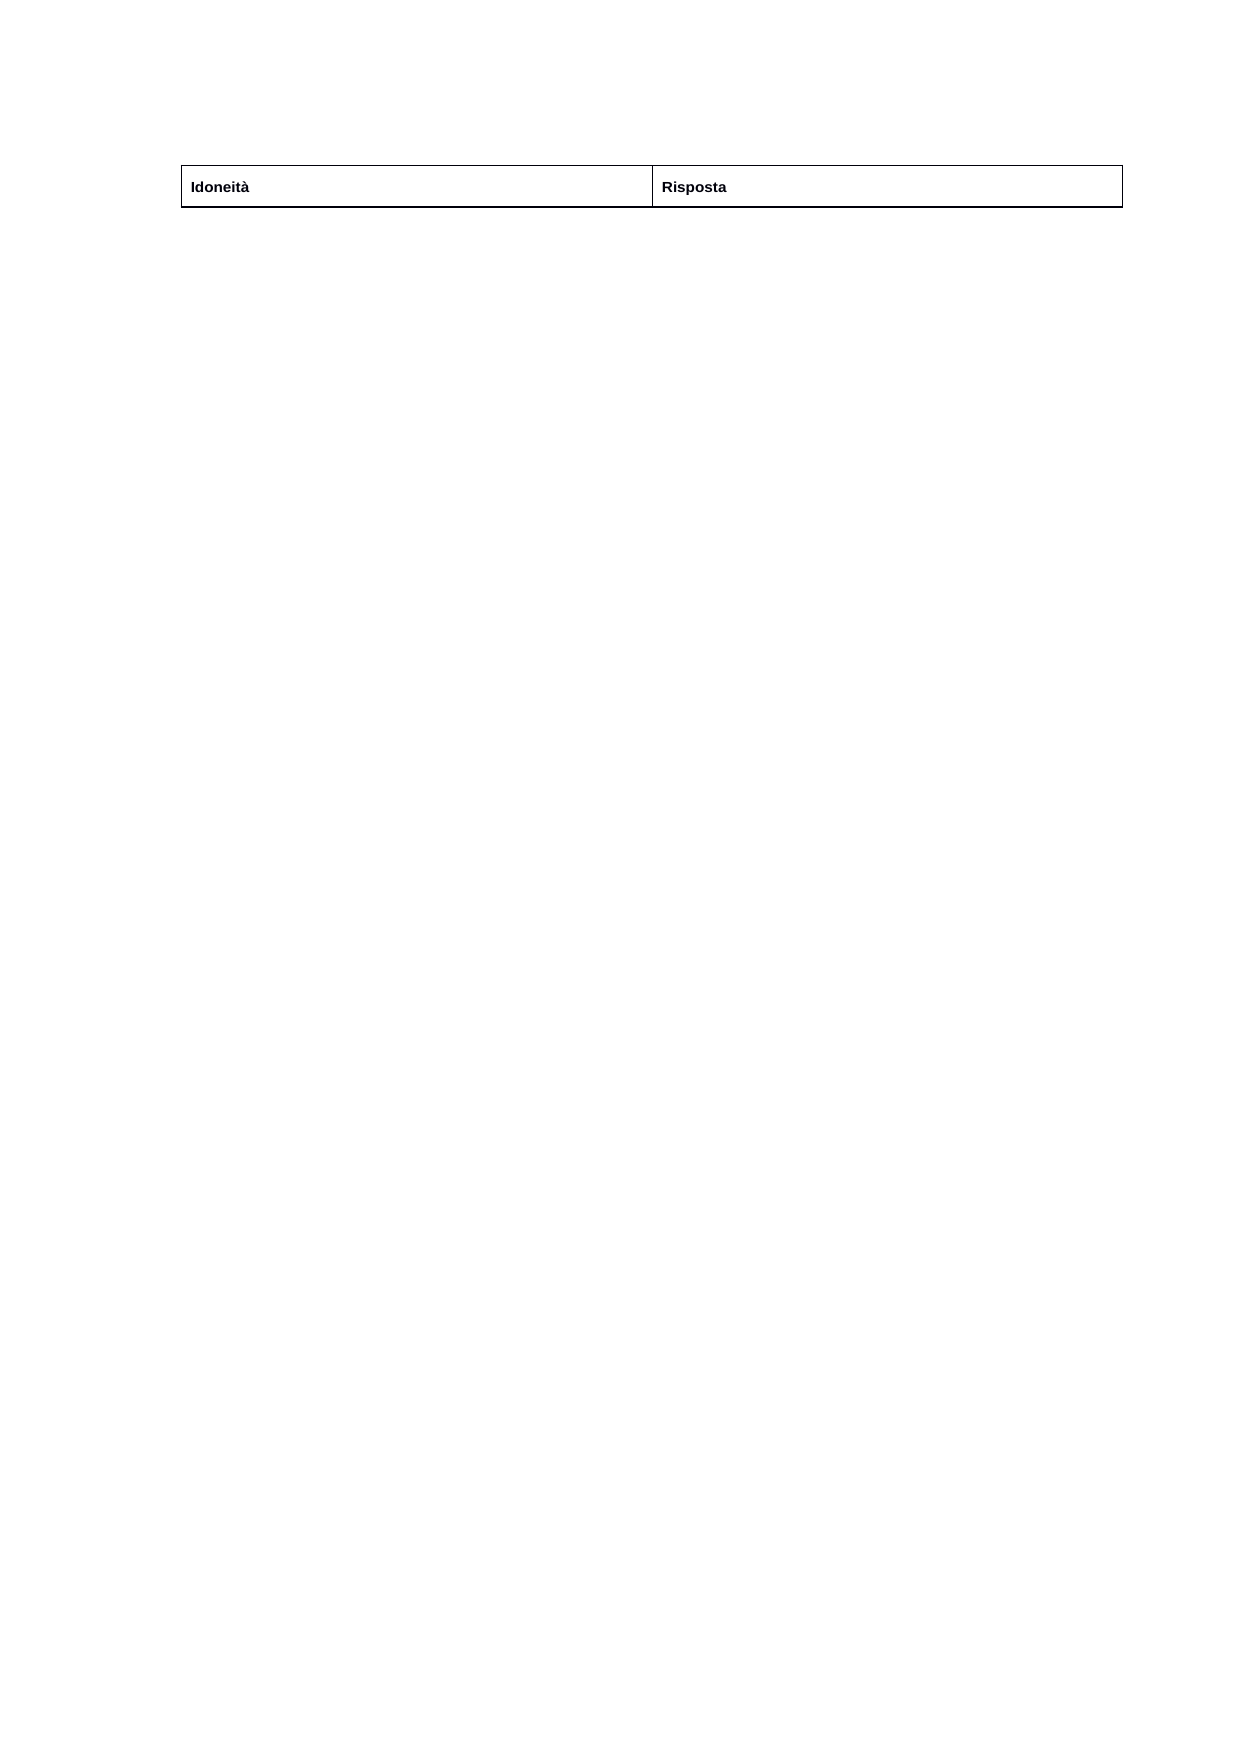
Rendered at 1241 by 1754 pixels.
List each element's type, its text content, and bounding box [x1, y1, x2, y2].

table_header Idoneità [182, 166, 652, 206]
table_header Risposta [653, 166, 1122, 206]
